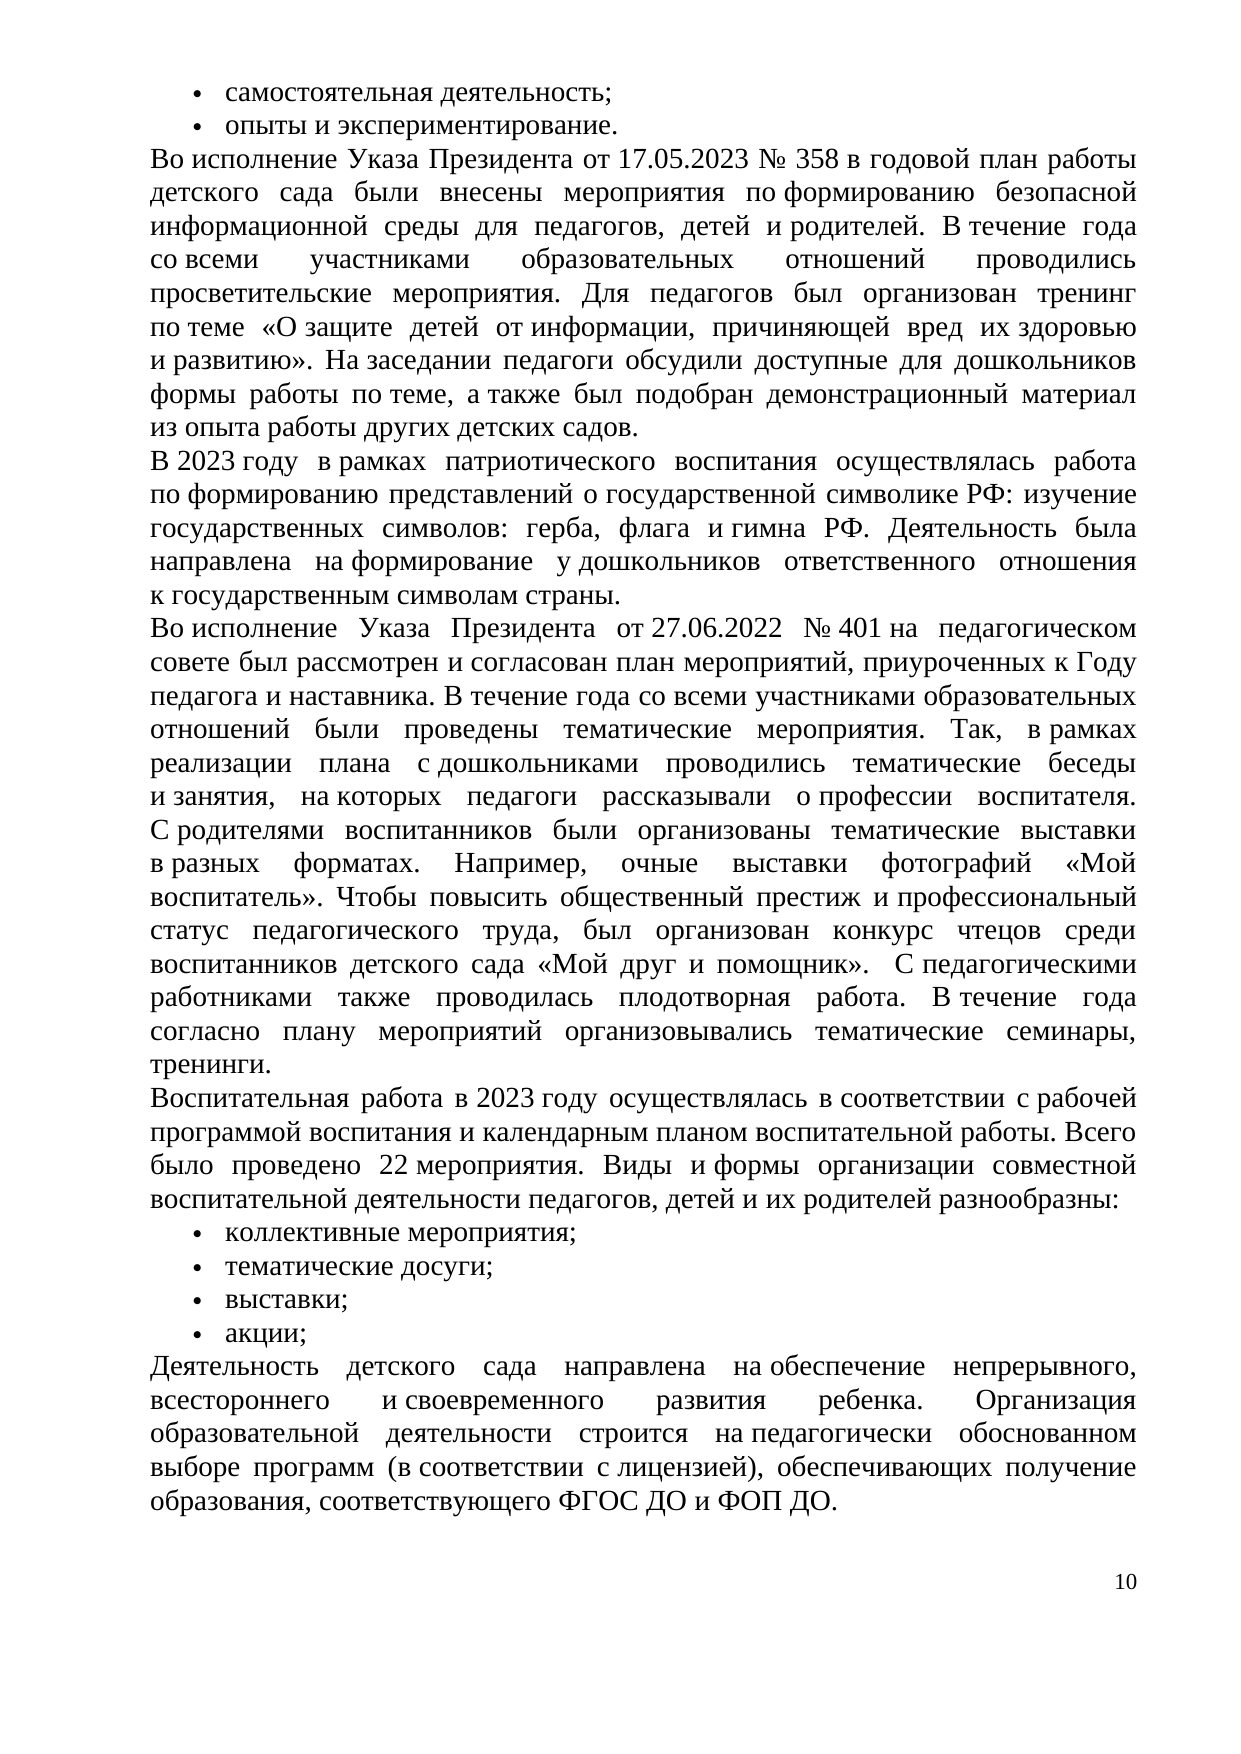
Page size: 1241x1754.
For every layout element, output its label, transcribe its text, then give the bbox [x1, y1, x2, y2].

text Во исполнение Указа Президента от 17.05.2023 № 358 в годовой план работы детского сада были внесены мероприятия по формированию безопасной информационной среды для педагогов, детей и родителей. В течение года со всеми участниками образовательных отношений проводились просветительские мероприятия. Для педагогов был организован тренинг по теме «О защите детей от информации, причиняющей вред их здоровью и развитию». На заседании педагоги обсудили доступные для дошкольников формы работы по теме, а также был подобран демонстрационный материал из опыта работы других детских садов. [150, 141, 1137, 443]
list самостоятельная деятельность; [194, 74, 1118, 107]
list опыты и экспериментирование. [194, 107, 1118, 141]
list выставки; [194, 1281, 1118, 1315]
text Воспитательная работа в 2023 году осуществлялась в соответствии с рабочей программой воспитания и календарным планом воспитательной работы. Всего было проведено 22 мероприятия. Виды и формы организации совместной воспитательной деятельности педагогов, детей и их родителей разнообразны: [150, 1080, 1137, 1214]
text В 2023 году в рамках патриотического воспитания осуществлялась работа по формированию представлений о государственной символике РФ: изучение государственных символов: герба, флага и гимна РФ. Деятельность была направлена на формирование у дошкольников ответственного отношения к государственным символам страны. [150, 443, 1137, 611]
text Деятельность детского сада направлена на обеспечение непрерывного, всестороннего и своевременного развития ребенка. Организация образовательной деятельности строится на педагогически обоснованном выборе программ (в соответствии с лицензией), обеспечивающих получение образования, соответствующего ФГОС ДО и ФОП ДО. [150, 1348, 1137, 1516]
list акции; [194, 1315, 1118, 1348]
list коллективные мероприятия; [194, 1214, 1118, 1248]
list тематические досуги; [194, 1248, 1118, 1281]
text Во исполнение Указа Президента от 27.06.2022 № 401 на педагогическом совете был рассмотрен и согласован план мероприятий, приуроченных к Году педагога и наставника. В течение года со всеми участниками образовательных отношений были проведены тематические мероприятия. Так, в рамках реализации плана с дошкольниками проводились тематические беседы и занятия, на которых педагоги рассказывали о профессии воспитателя. С родителями воспитанников были организованы тематические выставки в разных форматах. Например, очные выставки фотографий «Мой воспитатель». Чтобы повысить общественный престиж и профессиональный статус педагогического труда, был организован конкурс чтецов среди воспитанников детского сада «Мой друг и помощник». С педагогическими работниками также проводилась плодотворная работа. В течение года согласно плану мероприятий организовывались тематические семинары, тренинги. [150, 611, 1137, 1080]
